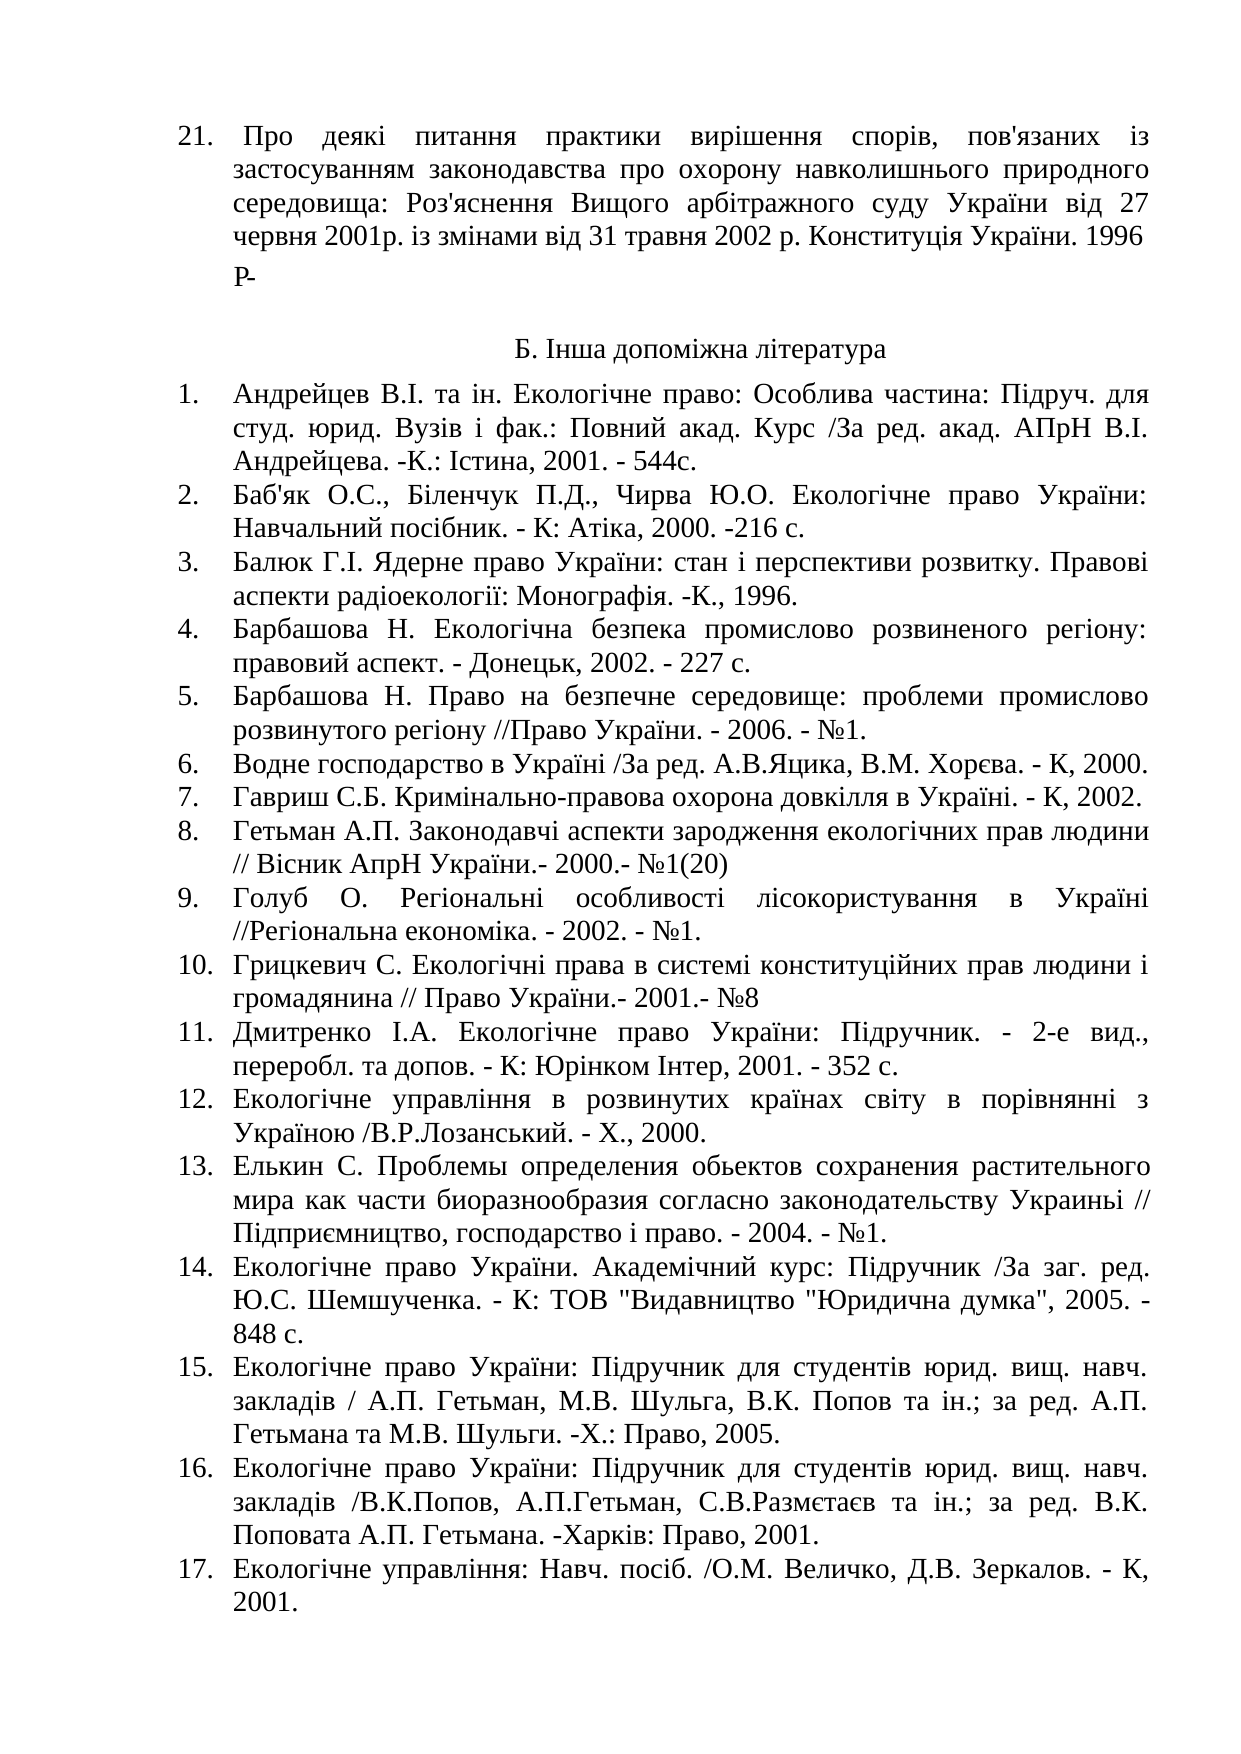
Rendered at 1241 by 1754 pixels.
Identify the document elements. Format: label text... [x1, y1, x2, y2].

text 21. Про деякі питання практики вирішення спорів, пов'язаних із застосуванням законодавства про охорону навколишнього природного середовища: Роз'яснення Вищого арбітражного суду України від 27 червня 2001р. із змінами від 31 травня 2002 р. Конституція України. 1996 [177, 118, 1150, 252]
list Екологічне право України. Академічний курс: Підручник /За заг. ред. Ю.С. Шемшученка. - К: ТОВ "Видавництво "Юридична думка", 2005. -848 с. [177, 1249, 1152, 1350]
list Гавриш С.Б. Кримінально-правова охорона довкілля в Україні. - К, 2002. [177, 780, 1151, 813]
list Дмитренко І.А. Екологічне право України: Підручник. - 2-е вид., переробл. та допов. - К: Юрінком Інтер, 2001. - 352 с. [177, 1015, 1151, 1082]
list Барбашова Н. Право на безпечне середовище: проблеми промислово розвинутого регіону //Право України. - 2006. - №1. [177, 679, 1149, 746]
list Екологічне управління в розвинутих країнах світу в порівнянні з Україною /В.Р.Лозанський. - X., 2000. [177, 1082, 1149, 1149]
list Екологічне право України: Підручник для студентів юрид. вищ. навч. закладів /В.К.Попов, А.П.Гетьман, С.В.Размєтаєв та ін.; за ред. В.К. Поповата А.П. Гетьмана. -Харків: Право, 2001. [177, 1451, 1149, 1551]
list Барбашова Н. Екологічна безпека промислово розвиненого регіону: правовий аспект. - Донецьк, 2002. - 227 с. [177, 612, 1148, 679]
list Екологічне управління: Навч. посіб. /О.М. Величко, Д.В. Зеркалов. - К, 2001. [177, 1551, 1151, 1618]
list Водне господарство в Україні /За ред. А.В.Яцика, В.М. Хорєва. - К, 2000. [177, 746, 1151, 780]
text Р- [233, 259, 1152, 293]
text Б. Інша допоміжна література [514, 331, 1152, 365]
list Андрейцев В.І. та ін. Екологічне право: Особлива частина: Підруч. для студ. юрид. Вузів і фак.: Повний акад. Курс /За ред. акад. АПрН В.І. Андрейцева. -К.: Істина, 2001. - 544с. [177, 377, 1150, 477]
list Екологічне право України: Підручник для студентів юрид. вищ. навч. закладів / А.П. Гетьман, М.В. Шульга, В.К. Попов та ін.; за ред. А.П. Гетьмана та М.В. Шульги. -X.: Право, 2005. [177, 1350, 1148, 1451]
list Грицкевич С. Екологічні права в системі конституційних прав людини і громадянина // Право України.- 2001.- №8 [177, 948, 1150, 1015]
list Гетьман А.П. Законодавчі аспекти зародження екологічних прав людини // Вісник АпрН України.- 2000.- №1(20) [177, 813, 1150, 881]
list Балюк Г.І. Ядерне право України: стан і перспективи розвитку. Правові аспекти радіоекології: Монографія. -К., 1996. [177, 544, 1150, 612]
list Елькин С. Проблемы определения обьектов сохранения растительного мира как части биоразнообразия согласно законодательству Украиньі // Підприємництво, господарство і право. - 2004. - №1. [177, 1149, 1152, 1249]
list Голуб О. Регіональні особливості лісокористування в Україні //Регіональна економіка. - 2002. - №1. [177, 881, 1150, 948]
list Баб'як О.С., Біленчук П.Д., Чирва Ю.О. Екологічне право України: Навчальний посібник. - К: Атіка, 2000. -216 с. [177, 477, 1148, 544]
